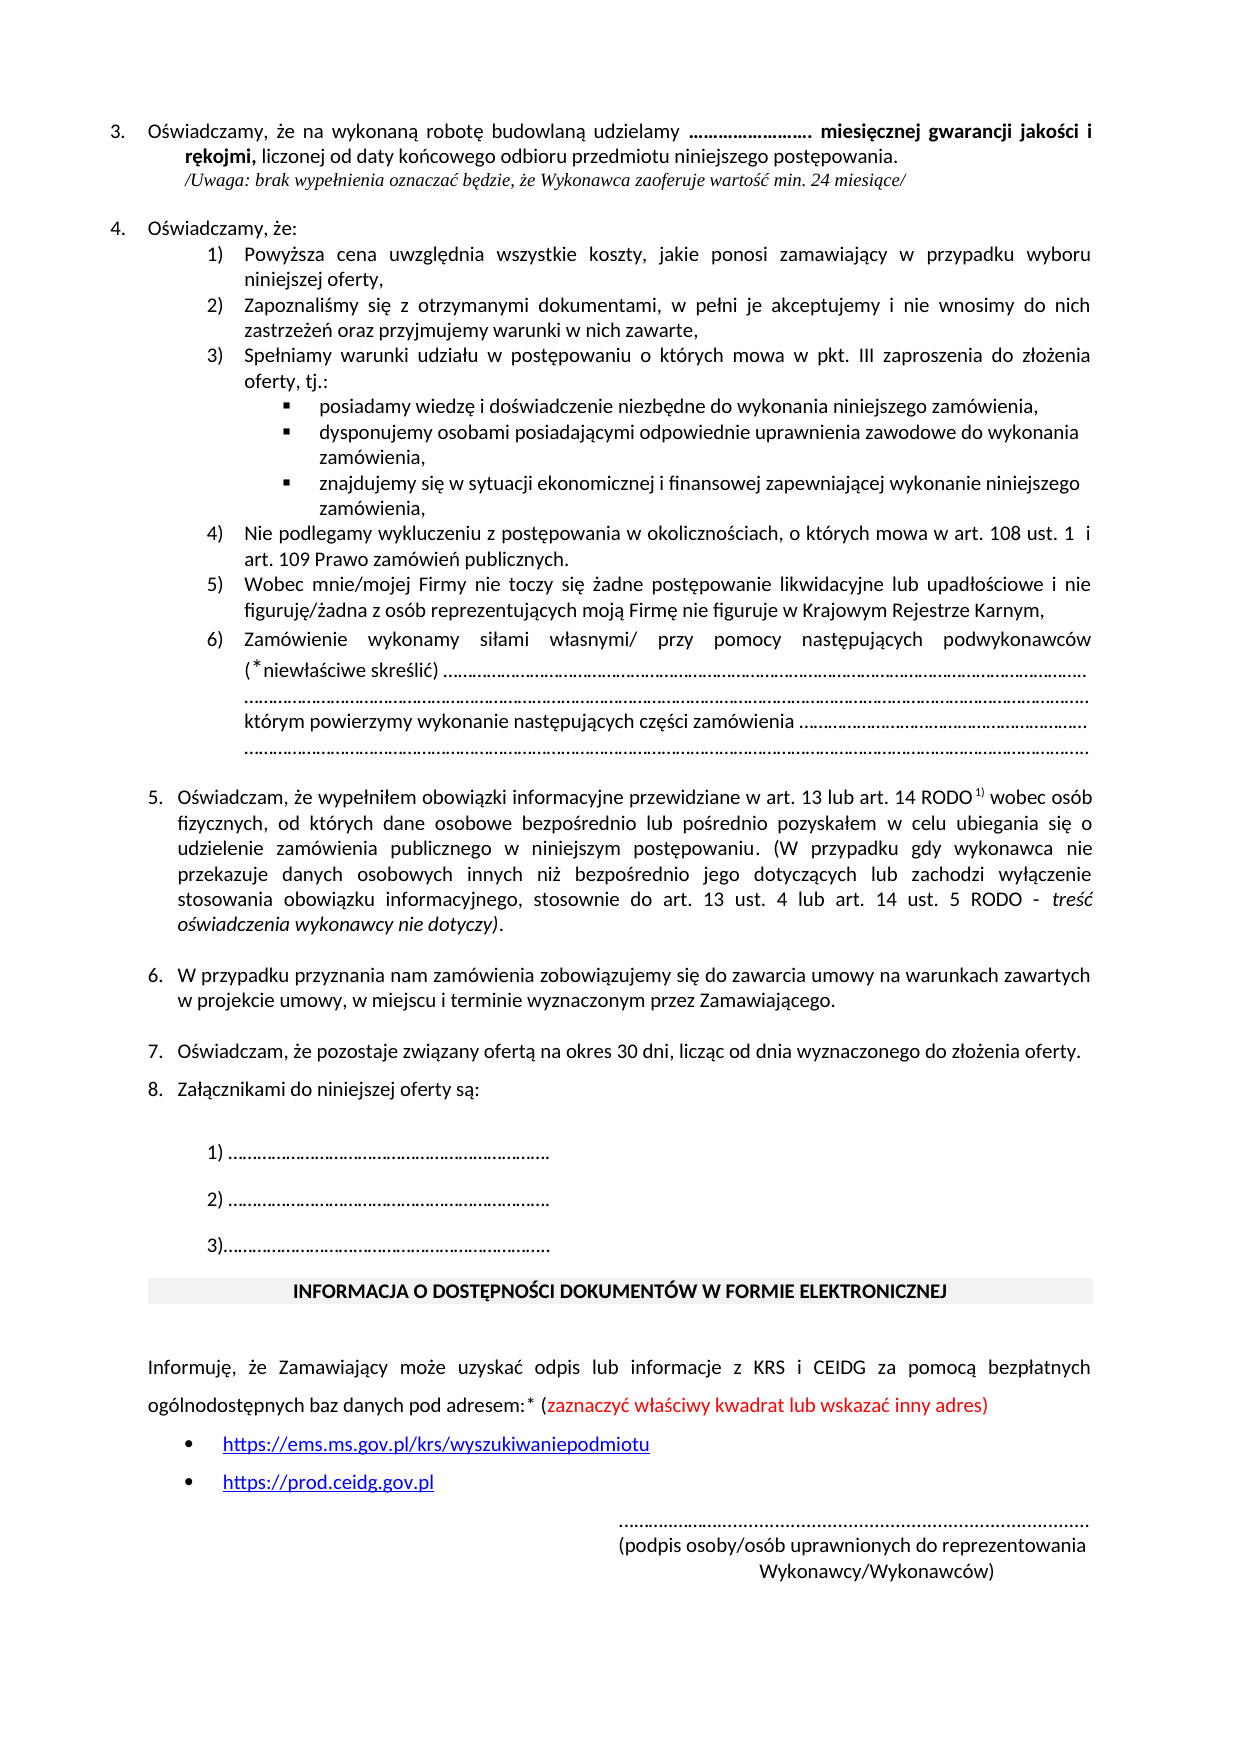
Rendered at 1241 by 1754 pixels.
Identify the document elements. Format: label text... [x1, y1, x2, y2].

list znajdujemy się w sytuacji ekonomicznej i finansowej zapewniającej wykonanie niniejszego [282, 470, 1093, 495]
list posiadamy wiedzę i doświadczenie niezbędne do wykonania niniejszego zamówienia, [282, 393, 1093, 419]
list W przypadku przyznania nam zamówienia zobowiązujemy się do zawarcia umowy na warunkach zawartych w projekcie umowy, w miejscu i terminie wyznaczonym przez Zamawiającego. [148, 962, 1093, 1013]
text 2) …………………………………………………………. [207, 1186, 1093, 1211]
text ………………………………………………………………………………………………………………………………………………………….. [244, 734, 1093, 759]
text zamówienia, [319, 444, 1093, 470]
list Zamówienie wykonamy siłami własnymi/ przy pomocy następujących podwykonawców (*niewłaściwe skreślić) …………………………………………………………………………………………………………………….. [207, 622, 1093, 683]
list Powyższa cena uwzględnia wszystkie koszty, jakie ponosi zamawiający w przypadku wyboru niniejszej oferty, [207, 241, 1093, 292]
list Wobec mnie/mojej Firmy nie toczy się żadne postępowanie likwidacyjne lub upadłościowe i nie figuruję/żadna z osób reprezentujących moją Firmę nie figuruje w Krajowym Rejestrze Karnym, [207, 571, 1093, 622]
text 3)………………………………………………………….. [207, 1232, 1093, 1257]
list Oświadczamy, że na wykonaną robotę budowlaną udzielamy ……………………. miesięcznej gwarancji jakości i rękojmi, liczonej od daty końcowego odbioru przedmiotu niniejszego postępowania. [110, 118, 1093, 169]
text (podpis osoby/osób uprawnionych do reprezentowania [516, 1532, 1093, 1558]
list https://ems.ms.gov.pl/krs/wyszukiwaniepodmiotu [185, 1431, 1093, 1456]
list Oświadczamy, że: [110, 216, 1093, 241]
list Spełniamy warunki udziału w postępowaniu o których mowa w pkt. III zaproszenia do złożenia oferty, tj.: [207, 343, 1093, 393]
list /Uwaga: brak wypełnienia oznaczać będzie, że Wykonawca zaoferuje wartość min. 24 miesiące/ [185, 169, 1093, 191]
list Oświadczam, że wypełniłem obowiązki informacyjne przewidziane w art. 13 lub art. 14 RODO1) wobec osób fizycznych, od których dane osobowe bezpośrednio lub pośrednio pozyskałem w celu ubiegania się o udzielenie zamówienia publicznego w niniejszym postępowaniu. (W przypadku gdy wykonawca nie przekazuje danych osobowych innych niż bezpośrednio jego dotyczących lub zachodzi wyłączenie stosowania obowiązku informacyjnego, stosownie do art. 13 ust. 4 lub art. 14 ust. 5 RODO - treść oświadczenia wykonawcy nie dotyczy). [148, 784, 1093, 937]
text zamówienia, [319, 495, 1093, 521]
text którym powierzymy wykonanie następujących części zamówienia …………………………………………………… [244, 709, 1093, 734]
list Oświadczam, że pozostaje związany ofertą na okres 30 dni, licząc od dnia wyznaczonego do złożenia oferty. [148, 1038, 1093, 1064]
list https://prod.ceidg.gov.pl [185, 1469, 1093, 1494]
text INFORMACJA O DOSTĘPNOŚCI DOKUMENTÓW W FORMIE ELEKTRONICZNEJ [148, 1278, 1093, 1304]
text 1) …………………………………………………………. [207, 1139, 1093, 1165]
text Informuję, że Zamawiający może uzyskać odpis lub informacje z KRS i CEIDG za pomocą bezpłatnych ogólnodostępnych baz danych pod adresem:* (zaznaczyć właściwy kwadrat lub wskazać inny adres) [148, 1354, 1093, 1418]
text ………………………………………………………………………………………………………………………………………………………….. [244, 683, 1093, 709]
list Zapoznaliśmy się z otrzymanymi dokumentami, w pełni je akceptujemy i nie wnosimy do nich zastrzeżeń oraz przyjmujemy warunki w nich zawarte, [207, 292, 1093, 343]
text ...……..………....................................................................... [516, 1507, 1093, 1532]
list dysponujemy osobami posiadającymi odpowiednie uprawnienia zawodowe do wykonania [282, 419, 1093, 444]
list Załącznikami do niniejszej oferty są: [148, 1076, 1093, 1102]
text Wykonawcy/Wykonawców) [516, 1558, 1093, 1583]
list Nie podlegamy wykluczeniu z postępowania w okolicznościach, o których mowa w art. 108 ust. 1 i art. 109 Prawo zamówień publicznych. [207, 521, 1093, 571]
